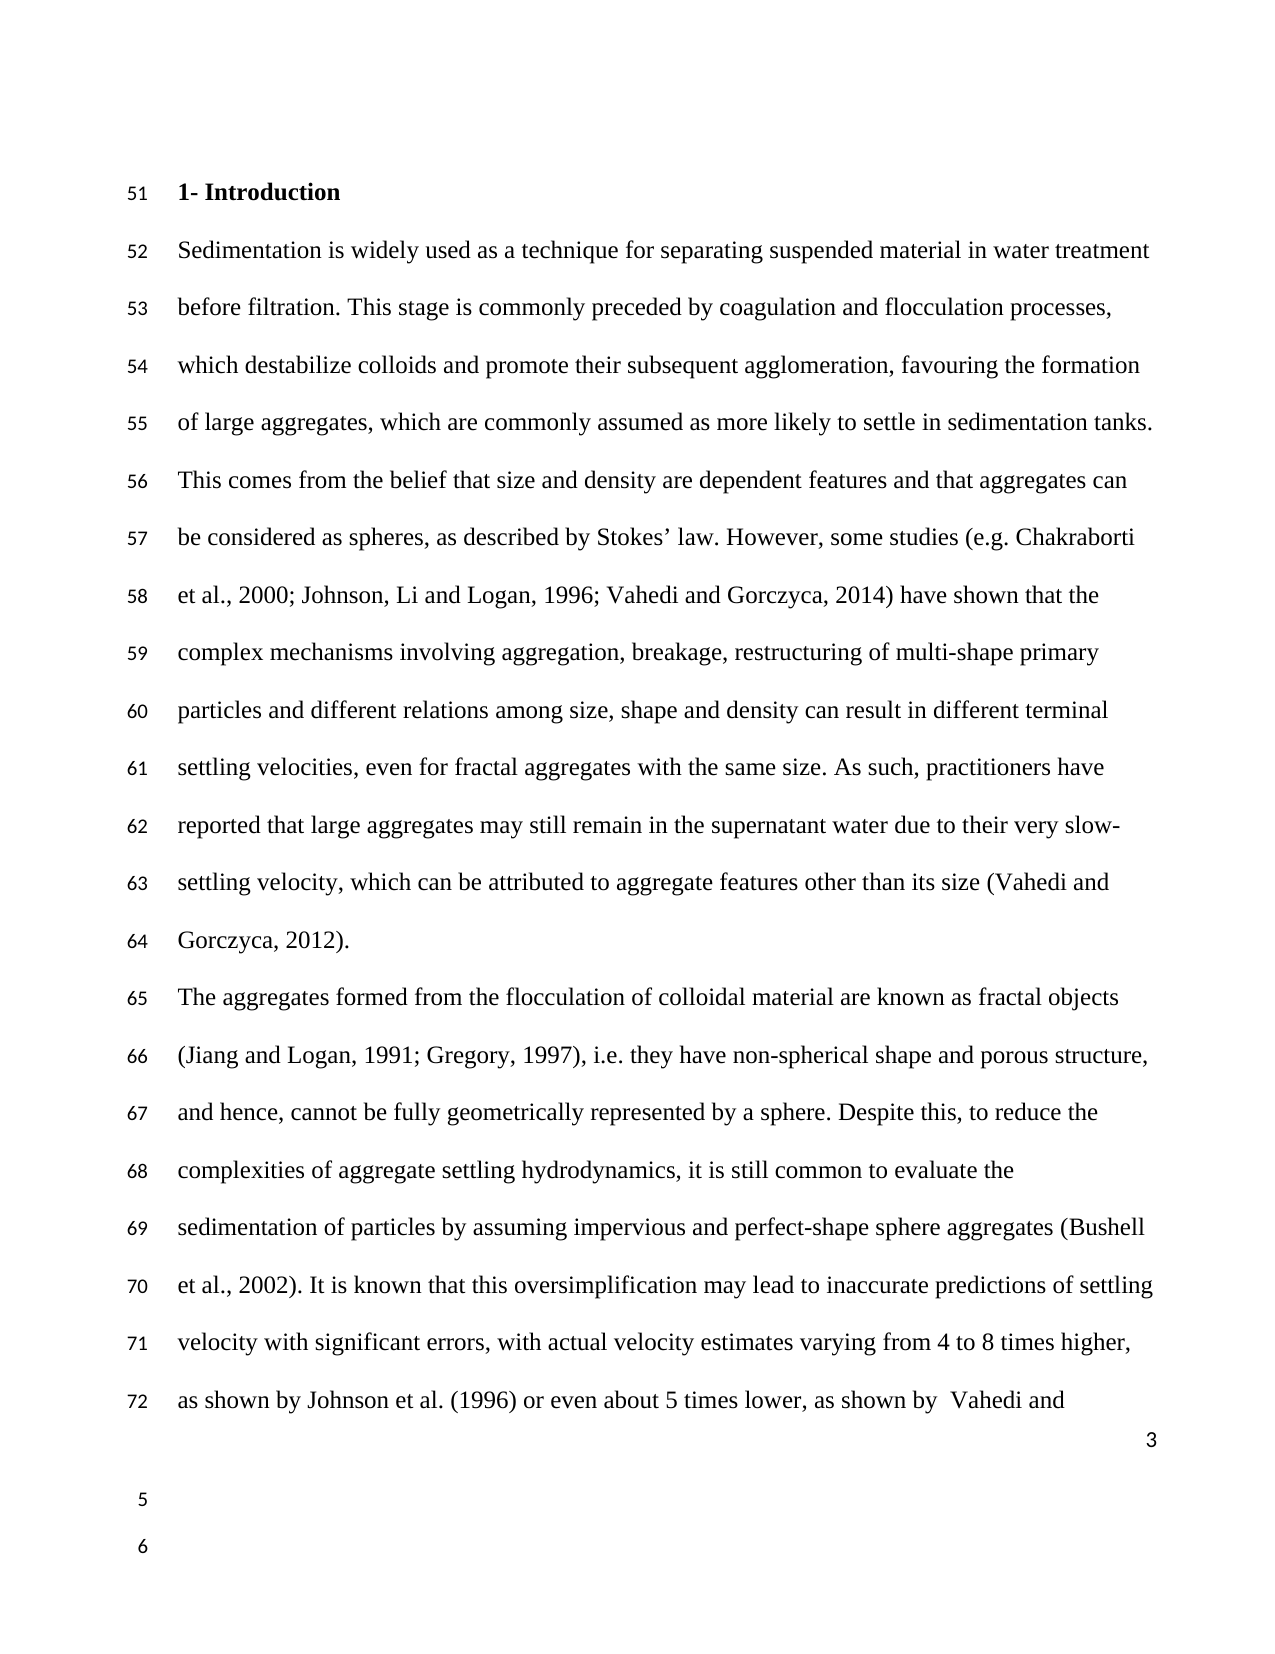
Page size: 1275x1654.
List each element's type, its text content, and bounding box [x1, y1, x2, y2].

text 1- Introduction [177, 177, 1157, 206]
text Sedimentation is widely used as a technique for separating suspended material in water treatment before filtration. This stage is commonly preceded by coagulation and flocculation processes, which destabilize colloids and promote their subsequent agglomeration, favouring the formation of large aggregates, which are commonly assumed as more likely to settle in sedimentation tanks. This comes from the belief that size and density are dependent features and that aggregates can be considered as spheres, as described by Stokes’ law. However, some studies (e.g. Chakraborti et al., 2000; Johnson, Li and Logan, 1996; Vahedi and Gorczyca, 2014) have shown that the complex mechanisms involving aggregation, breakage, restructuring of multi-shape primary particles and different relations among size, shape and density can result in different terminal settling velocities, even for fractal aggregates with the same size. As such, practitioners have reported that large aggregates may still remain in the supernatant water due to their very slow-settling velocity, which can be attributed to aggregate features other than its size (Vahedi and Gorczyca, 2012). [177, 235, 1157, 953]
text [177, 982, 1157, 1413]
